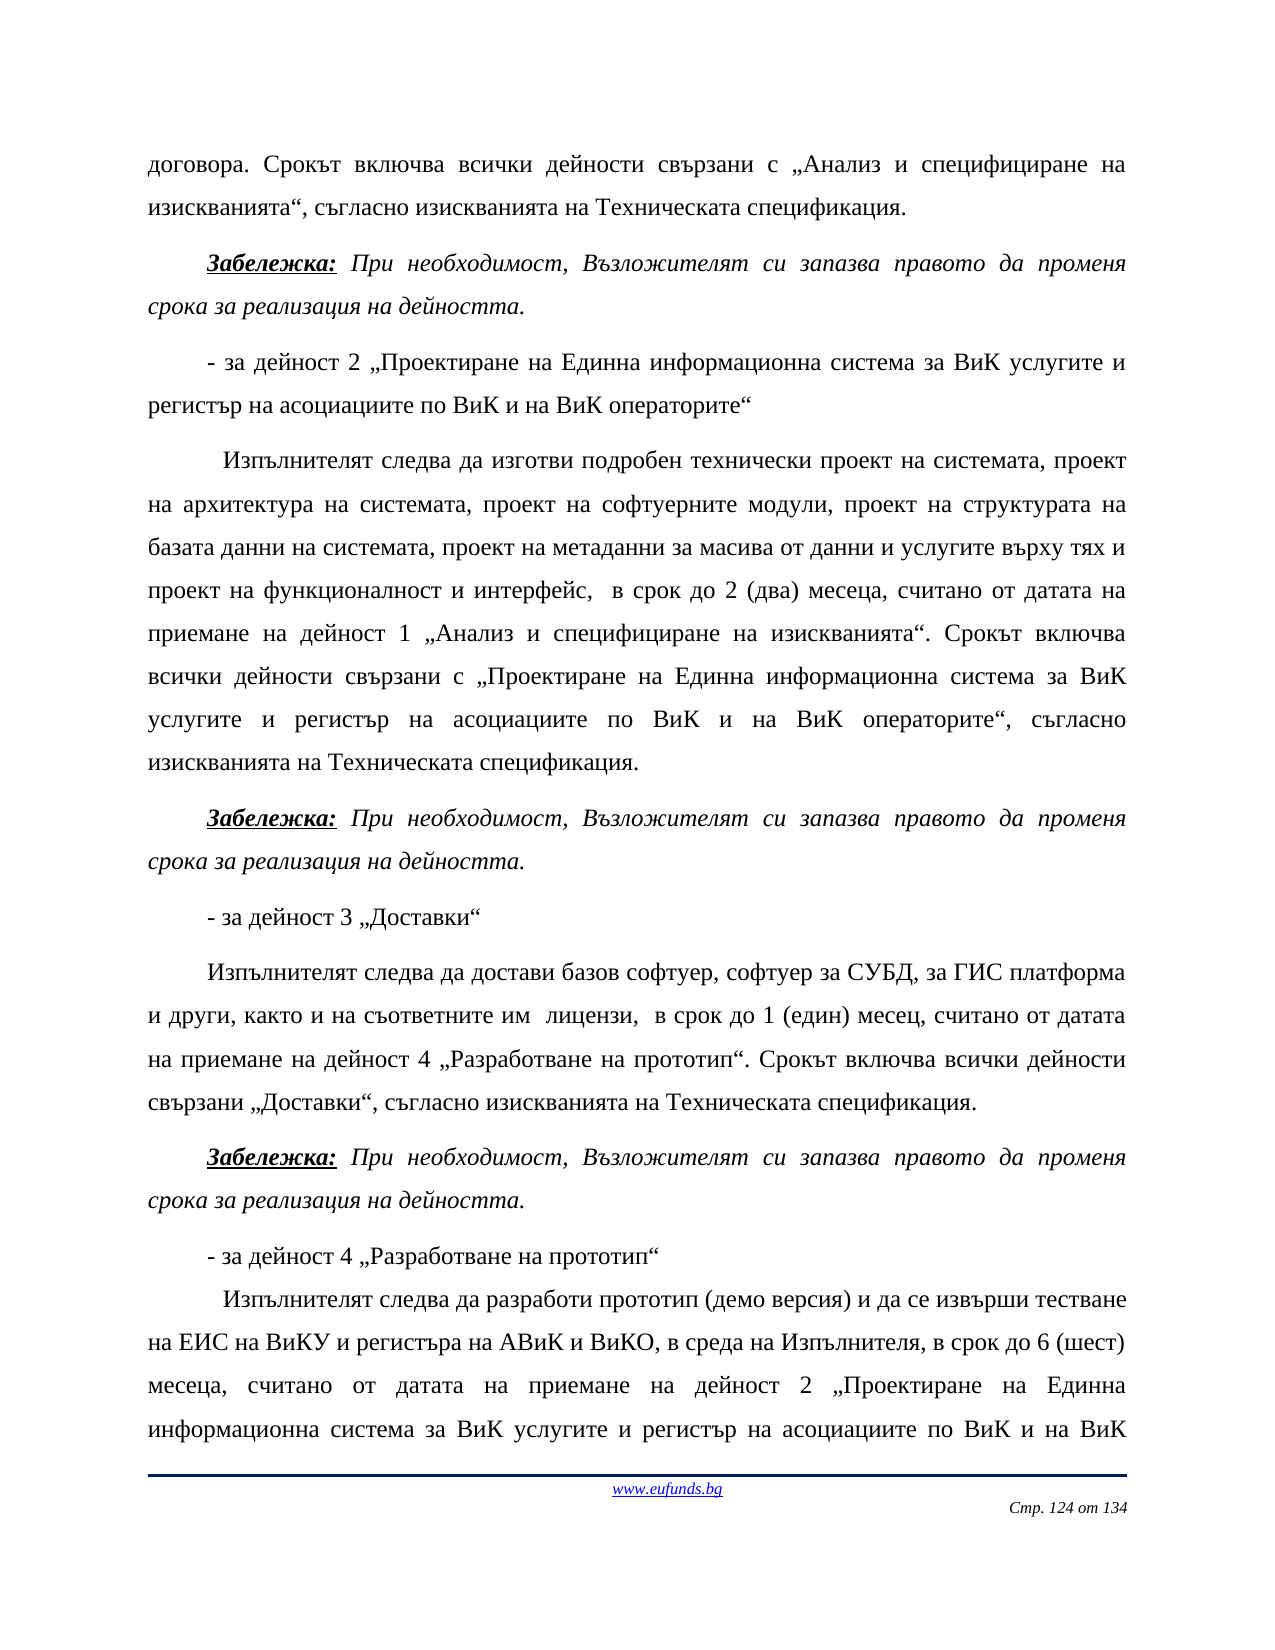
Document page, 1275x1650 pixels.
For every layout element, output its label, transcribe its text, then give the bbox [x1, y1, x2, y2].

text Изпълнителят следва да достави базов софтуер, софтуер за СУБД, за ГИС платформа и други, както и на съответните им лицензи, в срок до 1 (един) месец, считано от датата на приемане на дейност 4 „Разработване на прототип“. Срокът включва всички дейности свързани „Доставки“, съгласно изискванията на Техническата спецификация. [148, 957, 1127, 1116]
text Забележка: При необходимост, Възложителят си запазва правото да променя срока за реализация на дейността. [148, 248, 1127, 320]
text Забележка: При необходимост, Възложителят си запазва правото да променя срока за реализация на дейността. [148, 1142, 1127, 1214]
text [148, 149, 1127, 221]
text - за дейност 2 „Проектиране на Единна информационна система за ВиК услугите и регистър на асоциациите по ВиК и на ВиК операторите“ [148, 347, 1127, 419]
text - за дейност 4 „Разработване на прототип“ [148, 1241, 1127, 1270]
text Изпълнителят следва да изготви подробен технически проект на системата, проект на архитектура на системата, проект на софтуерните модули, проект на структурата на базата данни на системата, проект на метаданни за масива от данни и услугите върху тях и проект на функционалност и интерфейс, в срок до 2 (два) месеца, считано от датата на приемане на дейност 1 „Анализ и специфициране на изискванията“. Срокът включва всички дейности свързани с „Проектиране на Единна информационна система за ВиК услугите и регистър на асоциациите по ВиК и на ВиК операторите“, съгласно изискванията на Техническата спецификация. [148, 446, 1127, 776]
text Забележка: При необходимост, Възложителят си запазва правото да променя срока за реализация на дейността. [148, 803, 1127, 875]
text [148, 1284, 1127, 1442]
text - за дейност 3 „Доставки“ [148, 902, 1127, 931]
